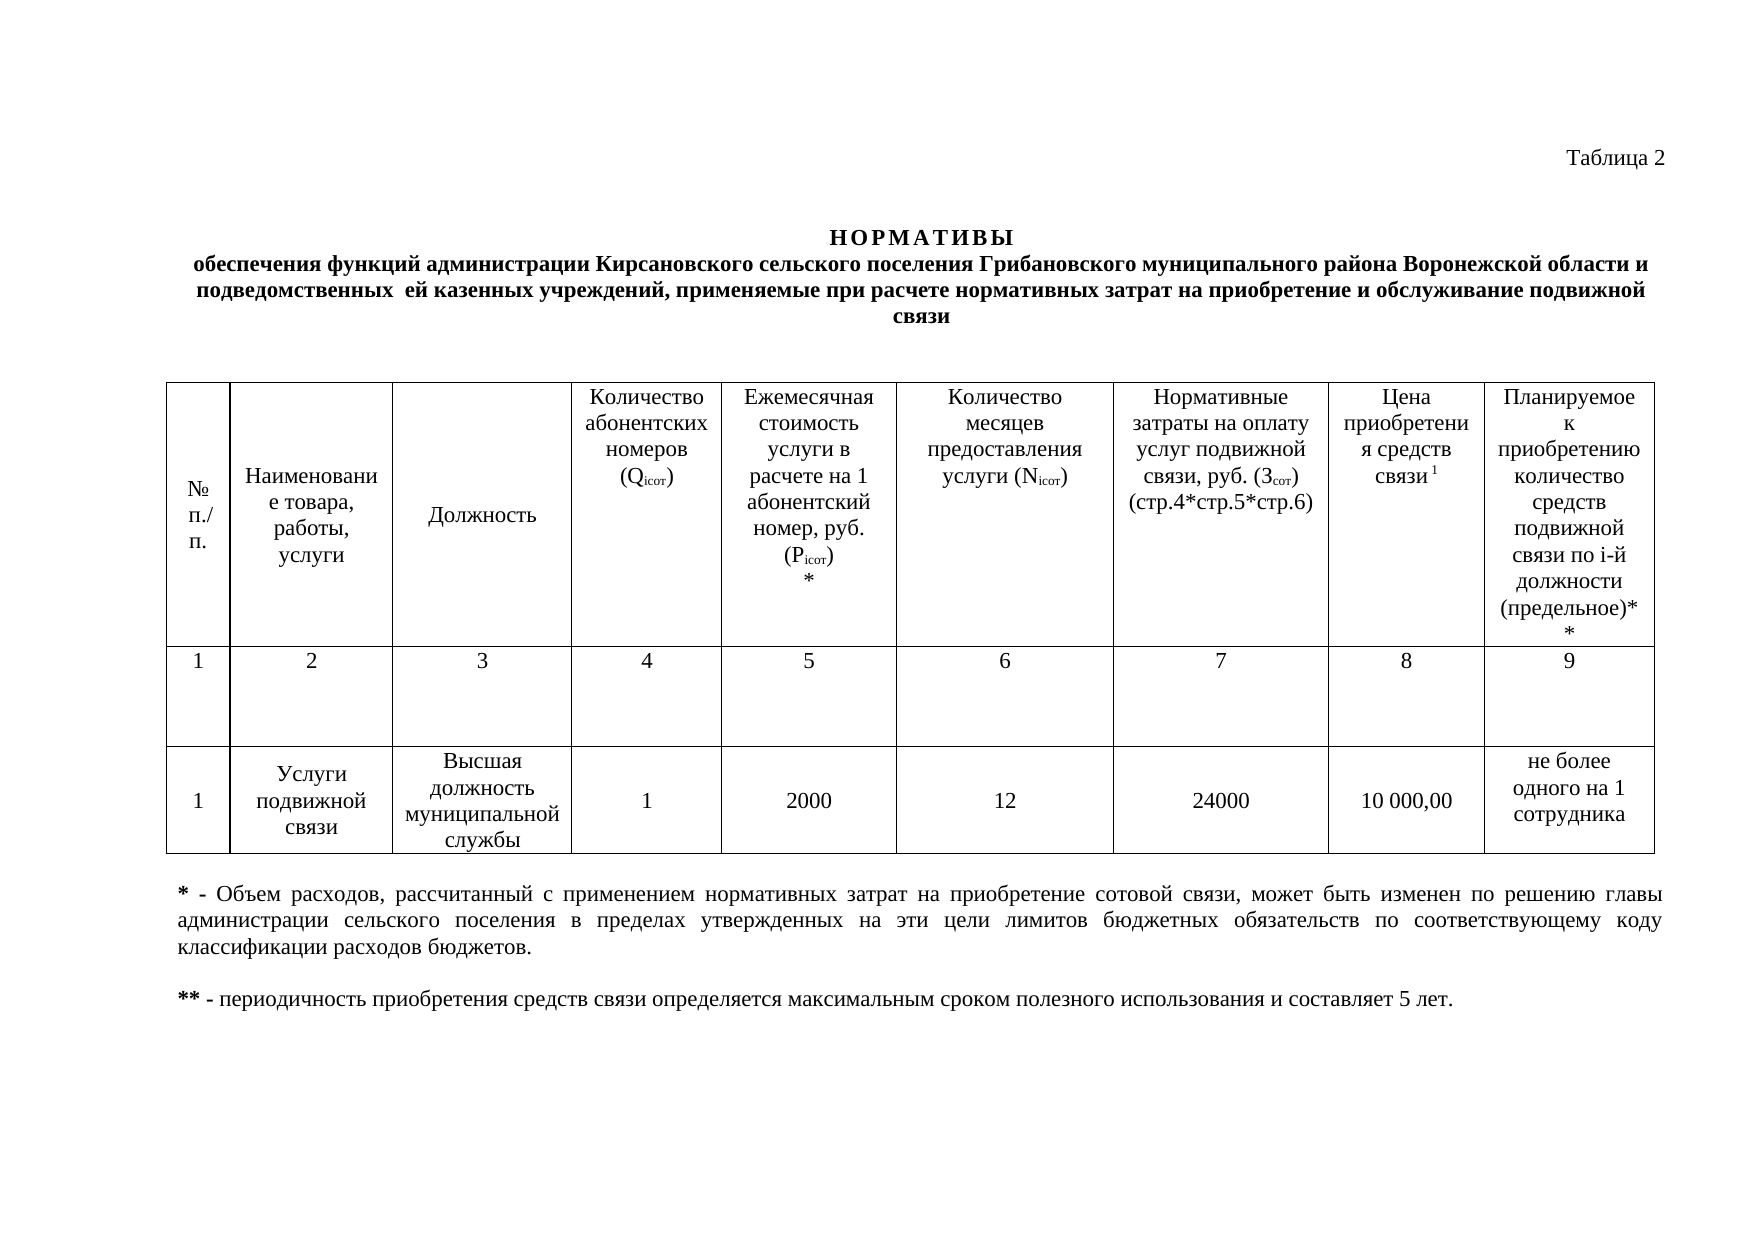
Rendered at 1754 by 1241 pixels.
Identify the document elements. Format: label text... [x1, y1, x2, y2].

text обеспечения функций администрации Кирсановского сельского поселения Грибановского муниципального района Воронежской области и подведомственных ей казенных учреждений, применяемые при расчете нормативных затрат на приобретение и обслуживание подвижной связи [177, 250, 1665, 329]
table_cell 5 [722, 647, 896, 746]
table_header Наименование товара, работы, услуги [231, 383, 392, 646]
table_cell 2 [231, 647, 392, 746]
table_cell 1 [167, 647, 229, 746]
table_cell не более одного на 1 сотрудника [1485, 747, 1654, 853]
table_header Нормативные затраты на оплату услуг подвижной связи, руб. (Зсот) (стр.4*стр.5*стр.6) [1114, 383, 1328, 646]
table_header Цена приобретения средств связи 1 [1329, 383, 1484, 646]
table_cell Услуги подвижной связи [231, 747, 392, 853]
table_cell 1 [167, 747, 229, 853]
table_cell 1 [572, 747, 721, 853]
text Таблица 2 [177, 144, 1665, 171]
table_header Количество абонентских номеров (Qiсот) [572, 383, 721, 646]
table_cell 12 [897, 747, 1113, 853]
text * - Объем расходов, рассчитанный с применением нормативных затрат на приобретение сотовой связи, может быть изменен по решению главы администрации сельского поселения в пределах утвержденных на эти цели лимитов бюджетных обязательств по соответствующему коду классификации расходов бюджетов. [177, 880, 1665, 959]
table_header Планируемое к приобретению количество средств подвижной связи по i-й должности (предельное)** [1485, 383, 1654, 646]
table_cell 9 [1485, 647, 1654, 746]
text ** - периодичность приобретения средств связи определяется максимальным сроком полезного использования и составляет 5 лет. [177, 986, 1665, 1012]
table_cell 7 [1114, 647, 1328, 746]
table_cell 4 [572, 647, 721, 746]
table_header Ежемесячная стоимость услуги в расчете на 1 абонентский номер, руб. (Рiсот) * [722, 383, 896, 646]
text НОРМАТИВЫ [177, 223, 1665, 250]
table_cell Высшая должность муниципальной службы [393, 747, 571, 853]
table_cell 10 000,00 [1329, 747, 1484, 853]
table_cell 8 [1329, 647, 1484, 746]
table_header № п./п. [167, 383, 229, 646]
table_cell 2000 [722, 747, 896, 853]
table_cell 3 [393, 647, 571, 746]
table_header Количество месяцев предоставления услуги (Niсот) [897, 383, 1113, 646]
table_header Должность [393, 383, 571, 646]
table_cell 6 [897, 647, 1113, 746]
table_cell 24000 [1114, 747, 1328, 853]
